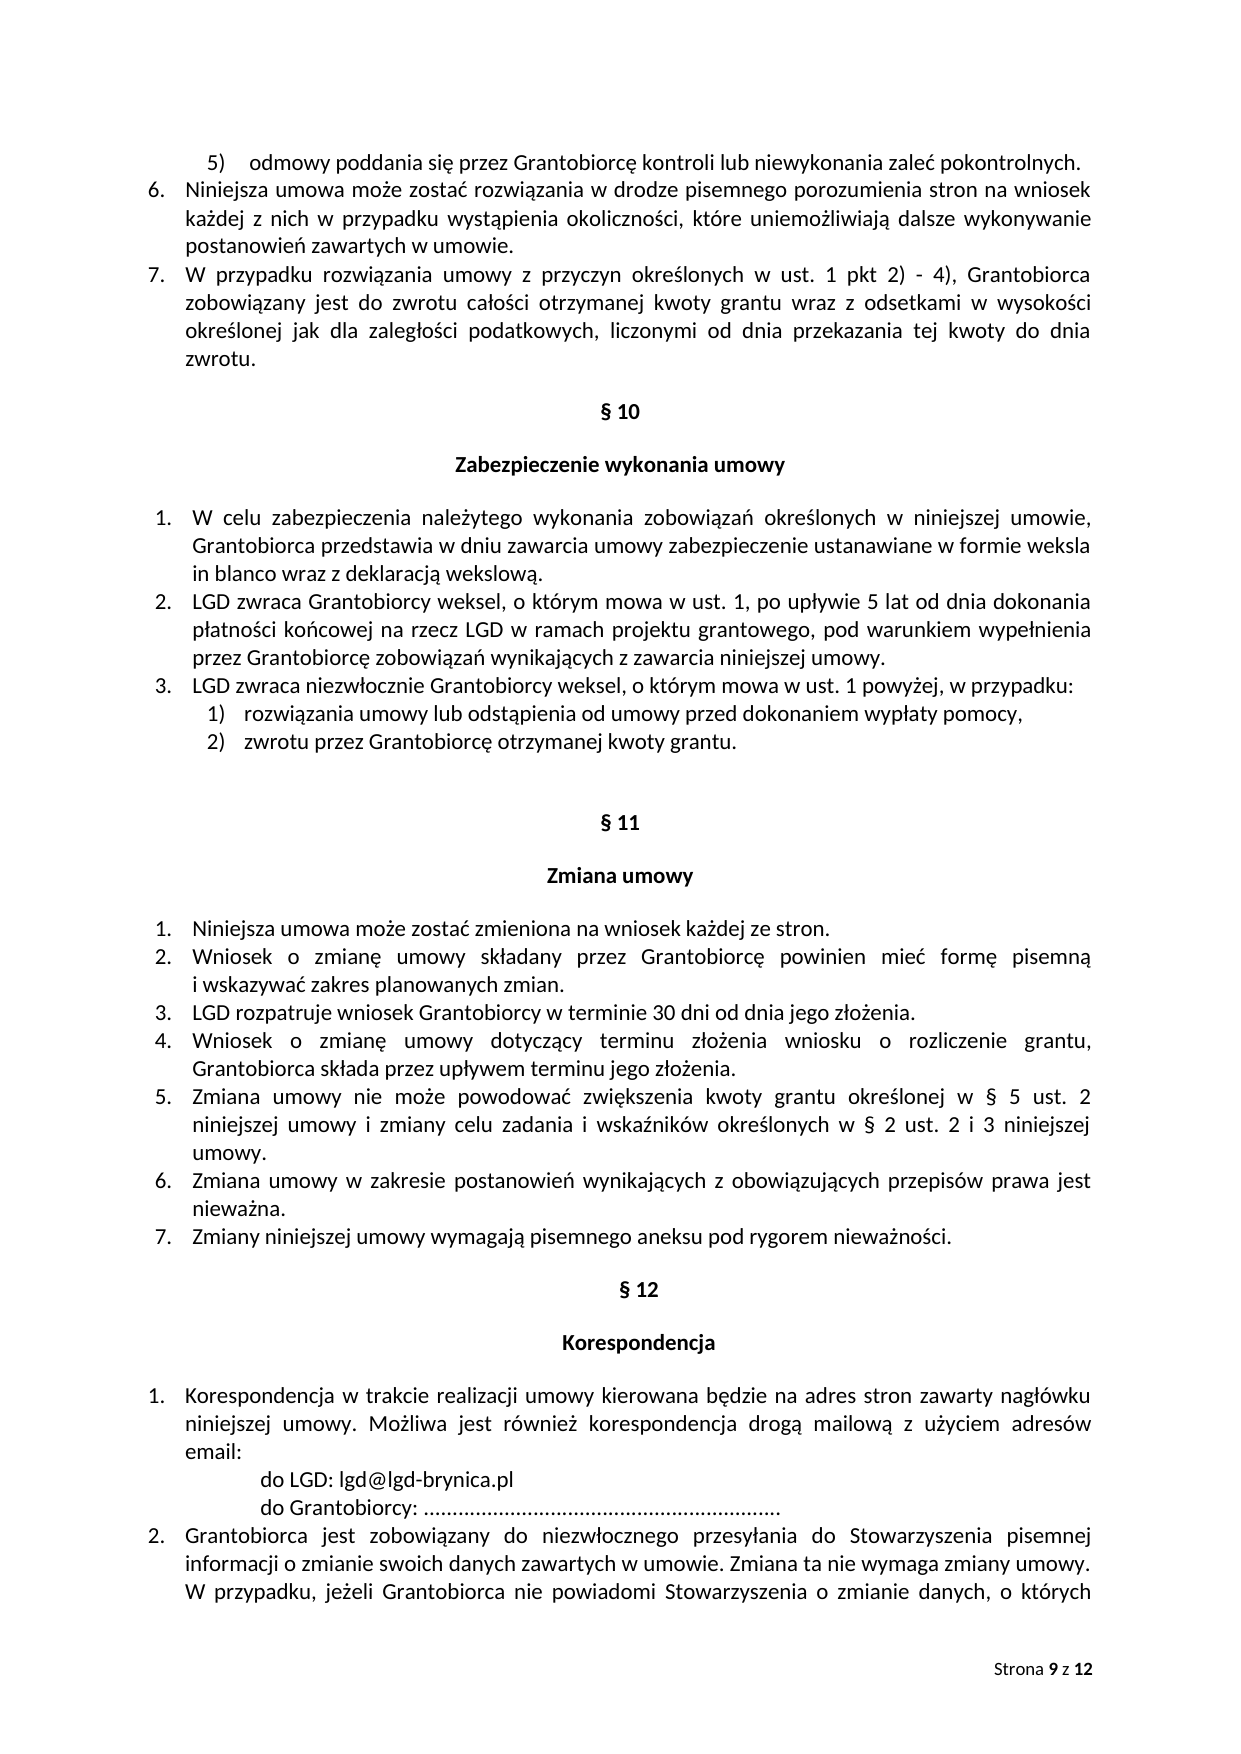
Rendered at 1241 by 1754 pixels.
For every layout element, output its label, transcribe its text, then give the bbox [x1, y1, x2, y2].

list W celu zabezpieczenia należytego wykonania zobowiązań określonych w niniejszej umowie, Grantobiorca przedstawia w dniu zawarcia umowy zabezpieczenie ustanawiane w formie weksla in blanco wraz z deklaracją wekslową. [154, 503, 1093, 587]
list Niniejsza umowa może zostać rozwiązania w drodze pisemnego porozumienia stron na wniosek każdej z nich w przypadku wystąpienia okoliczności, które uniemożliwiają dalsze wykonywanie postanowień zawartych w umowie. [148, 176, 1093, 260]
list LGD zwraca niezwłocznie Grantobiorcy weksel, o którym mowa w ust. 1 powyżej, w przypadku: [154, 671, 1093, 699]
text Zmiana umowy [148, 861, 1093, 889]
text do Grantobiorcy: .............................................................. [148, 1493, 1093, 1521]
text Korespondencja [185, 1328, 1093, 1356]
list Niniejsza umowa może zostać zmieniona na wniosek każdej ze stron. [154, 914, 1093, 942]
list Wniosek o zmianę umowy składany przez Grantobiorcę powinien mieć formę pisemną i wskazywać zakres planowanych zmian. [154, 942, 1093, 998]
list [148, 1521, 1093, 1606]
list Korespondencja w trakcie realizacji umowy kierowana będzie na adres stron zawarty nagłówku niniejszej umowy. Możliwa jest również korespondencja drogą mailową z użyciem adresów email: [148, 1381, 1093, 1465]
text § 12 [185, 1275, 1093, 1303]
list Zmiany niniejszej umowy wymagają pisemnego aneksu pod rygorem nieważności. [154, 1222, 1093, 1250]
list W przypadku rozwiązania umowy z przyczyn określonych w ust. 1 pkt 2) - 4), Grantobiorca zobowiązany jest do zwrotu całości otrzymanej kwoty grantu wraz z odsetkami w wysokości określonej jak dla zaległości podatkowych, liczonymi od dnia przekazania tej kwoty do dnia zwrotu. [148, 260, 1093, 372]
list Zmiana umowy w zakresie postanowień wynikających z obowiązujących przepisów prawa jest nieważna. [154, 1166, 1093, 1222]
text do LGD: lgd@lgd-brynica.pl [148, 1465, 1093, 1493]
text Zabezpieczenie wykonania umowy [148, 450, 1093, 478]
list LGD zwraca Grantobiorcy weksel, o którym mowa w ust. 1, po upływie 5 lat od dnia dokonania płatności końcowej na rzecz LGD w ramach projektu grantowego, pod warunkiem wypełnienia przez Grantobiorcę zobowiązań wynikających z zawarcia niniejszej umowy. [154, 587, 1093, 671]
text § 10 [148, 397, 1093, 425]
list Zmiana umowy nie może powodować zwiększenia kwoty grantu określonej w § 5 ust. 2 niniejszej umowy i zmiany celu zadania i wskaźników określonych w § 2 ust. 2 i 3 niniejszej umowy. [154, 1082, 1093, 1166]
list Wniosek o zmianę umowy dotyczący terminu złożenia wniosku o rozliczenie grantu, Grantobiorca składa przez upływem terminu jego złożenia. [154, 1026, 1093, 1082]
list LGD rozpatruje wniosek Grantobiorcy w terminie 30 dni od dnia jego złożenia. [154, 998, 1093, 1026]
list rozwiązania umowy lub odstąpienia od umowy przed dokonaniem wypłaty pomocy, [207, 699, 1093, 727]
text § 11 [148, 808, 1093, 836]
list odmowy poddania się przez Grantobiorcę kontroli lub niewykonania zaleć pokontrolnych. [207, 148, 1093, 176]
list zwrotu przez Grantobiorcę otrzymanej kwoty grantu. [207, 727, 1093, 755]
